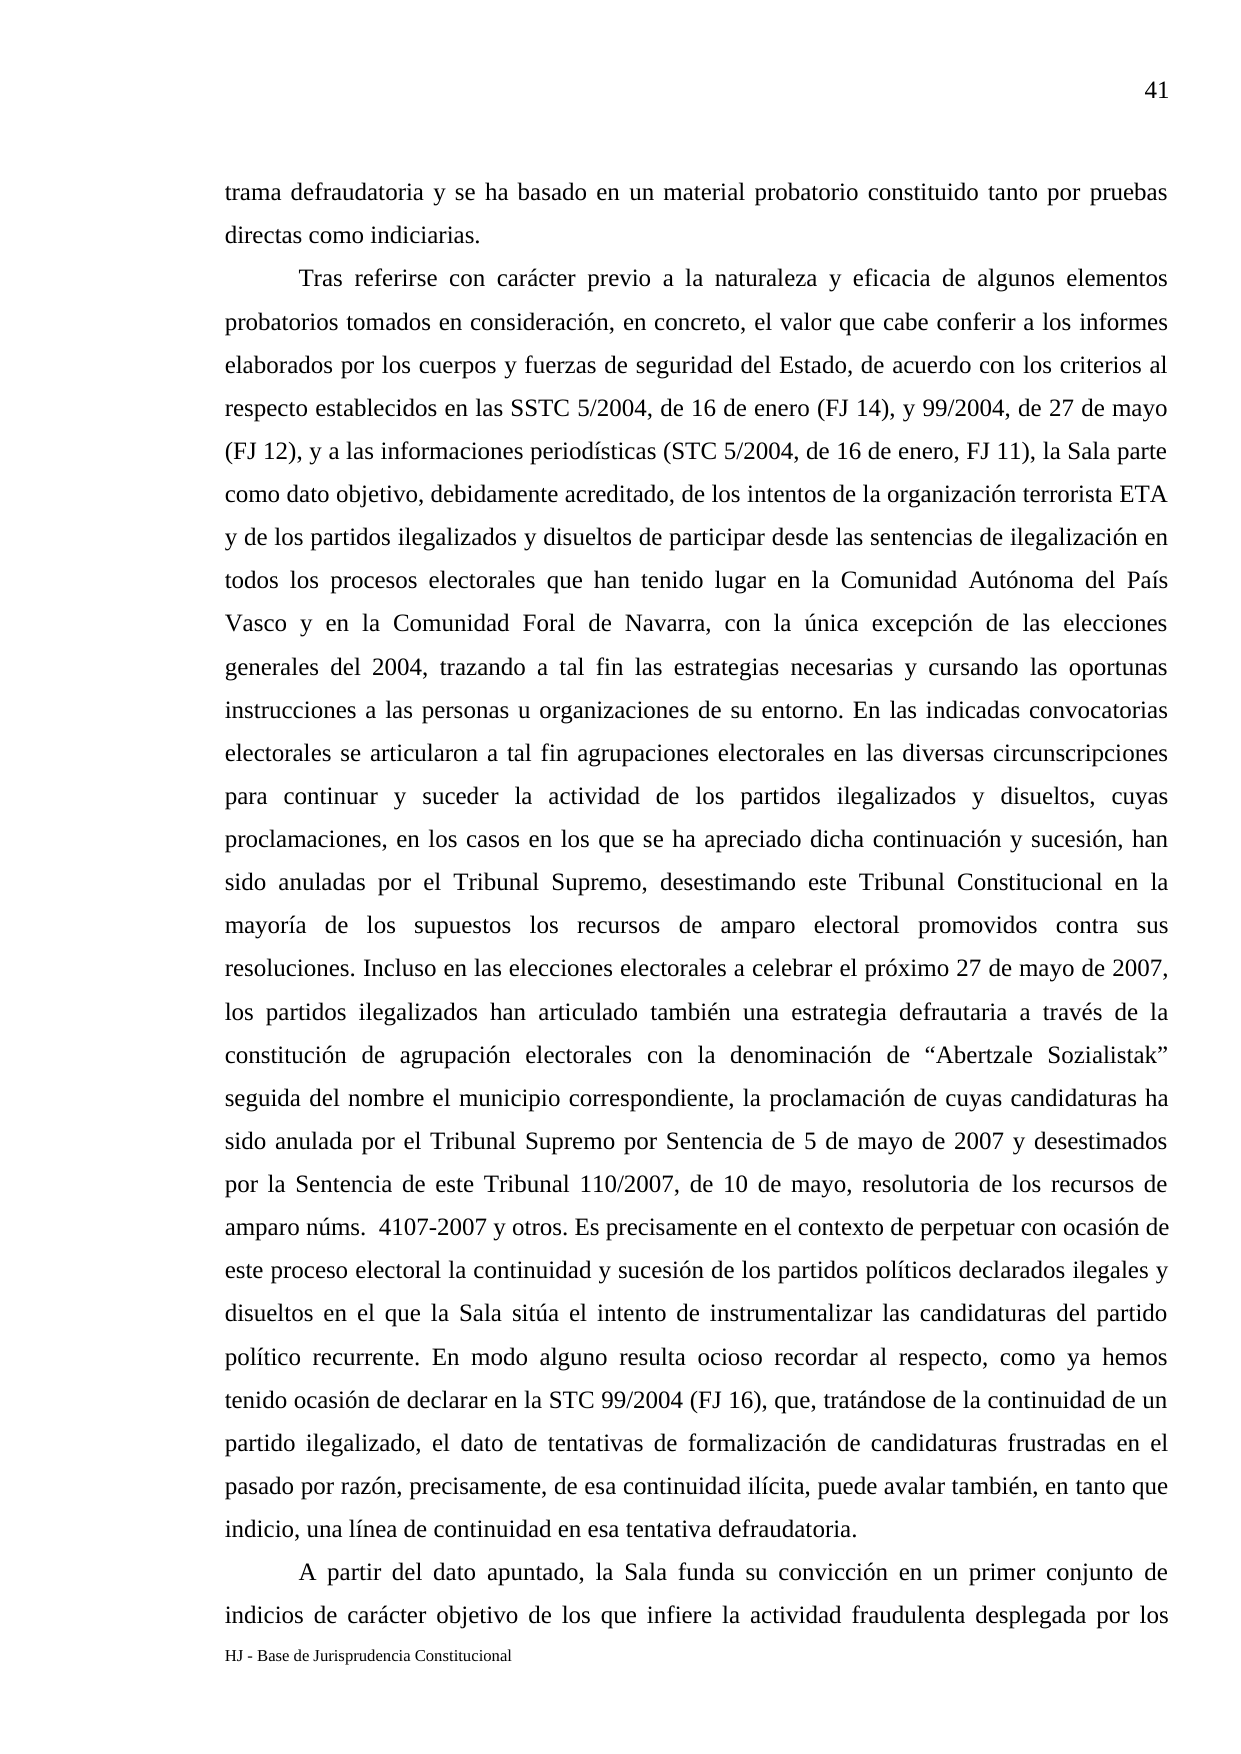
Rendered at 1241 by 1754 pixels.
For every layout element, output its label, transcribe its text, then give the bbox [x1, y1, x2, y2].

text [224, 1557, 1169, 1629]
text Tras referirse con carácter previo a la naturaleza y eficacia de algunos elementos probatorios tomados en consideración, en concreto, el valor que cabe conferir a los informes elaborados por los cuerpos y fuerzas de seguridad del Estado, de acuerdo con los criterios al respecto establecidos en las SSTC 5/2004, de 16 de enero (FJ 14), y 99/2004, de 27 de mayo (FJ 12), y a las informaciones periodísticas (STC 5/2004, de 16 de enero, FJ 11), la Sala parte como dato objetivo, debidamente acreditado, de los intentos de la organización terrorista ETA y de los partidos ilegalizados y disueltos de participar desde las sentencias de ilegalización en todos los procesos electorales que han tenido lugar en la Comunidad Autónoma del País Vasco y en la Comunidad Foral de Navarra, con la única excepción de las elecciones generales del 2004, trazando a tal fin las estrategias necesarias y cursando las oportunas instrucciones a las personas u organizaciones de su entorno. En las indicadas convocatorias electorales se articularon a tal fin agrupaciones electorales en las diversas circunscripciones para continuar y suceder la actividad de los partidos ilegalizados y disueltos, cuyas proclamaciones, en los casos en los que se ha apreciado dicha continuación y sucesión, han sido anuladas por el Tribunal Supremo, desestimando este Tribunal Constitucional en la mayoría de los supuestos los recursos de amparo electoral promovidos contra sus resoluciones. Incluso en las elecciones electorales a celebrar el próximo 27 de mayo de 2007, los partidos ilegalizados han articulado también una estrategia defrautaria a través de la constitución de agrupación electorales con la denominación de “Abertzale Sozialistak” seguida del nombre el municipio correspondiente, la proclamación de cuyas candidaturas ha sido anulada por el Tribunal Supremo por Sentencia de 5 de mayo de 2007 y desestimados por la Sentencia de este Tribunal 110/2007, de 10 de mayo, resolutoria de los recursos de amparo núms. 4107-2007 y otros. Es precisamente en el contexto de perpetuar con ocasión de este proceso electoral la continuidad y sucesión de los partidos políticos declarados ilegales y disueltos en el que la Sala sitúa el intento de instrumentalizar las candidaturas del partido político recurrente. En modo alguno resulta ocioso recordar al respecto, como ya hemos tenido ocasión de declarar en la STC 99/2004 (FJ 16), que, tratándose de la continuidad de un partido ilegalizado, el dato de tentativas de formalización de candidaturas frustradas en el pasado por razón, precisamente, de esa continuidad ilícita, puede avalar también, en tanto que indicio, una línea de continuidad en esa tentativa defraudatoria. [224, 263, 1169, 1543]
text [224, 177, 1169, 249]
